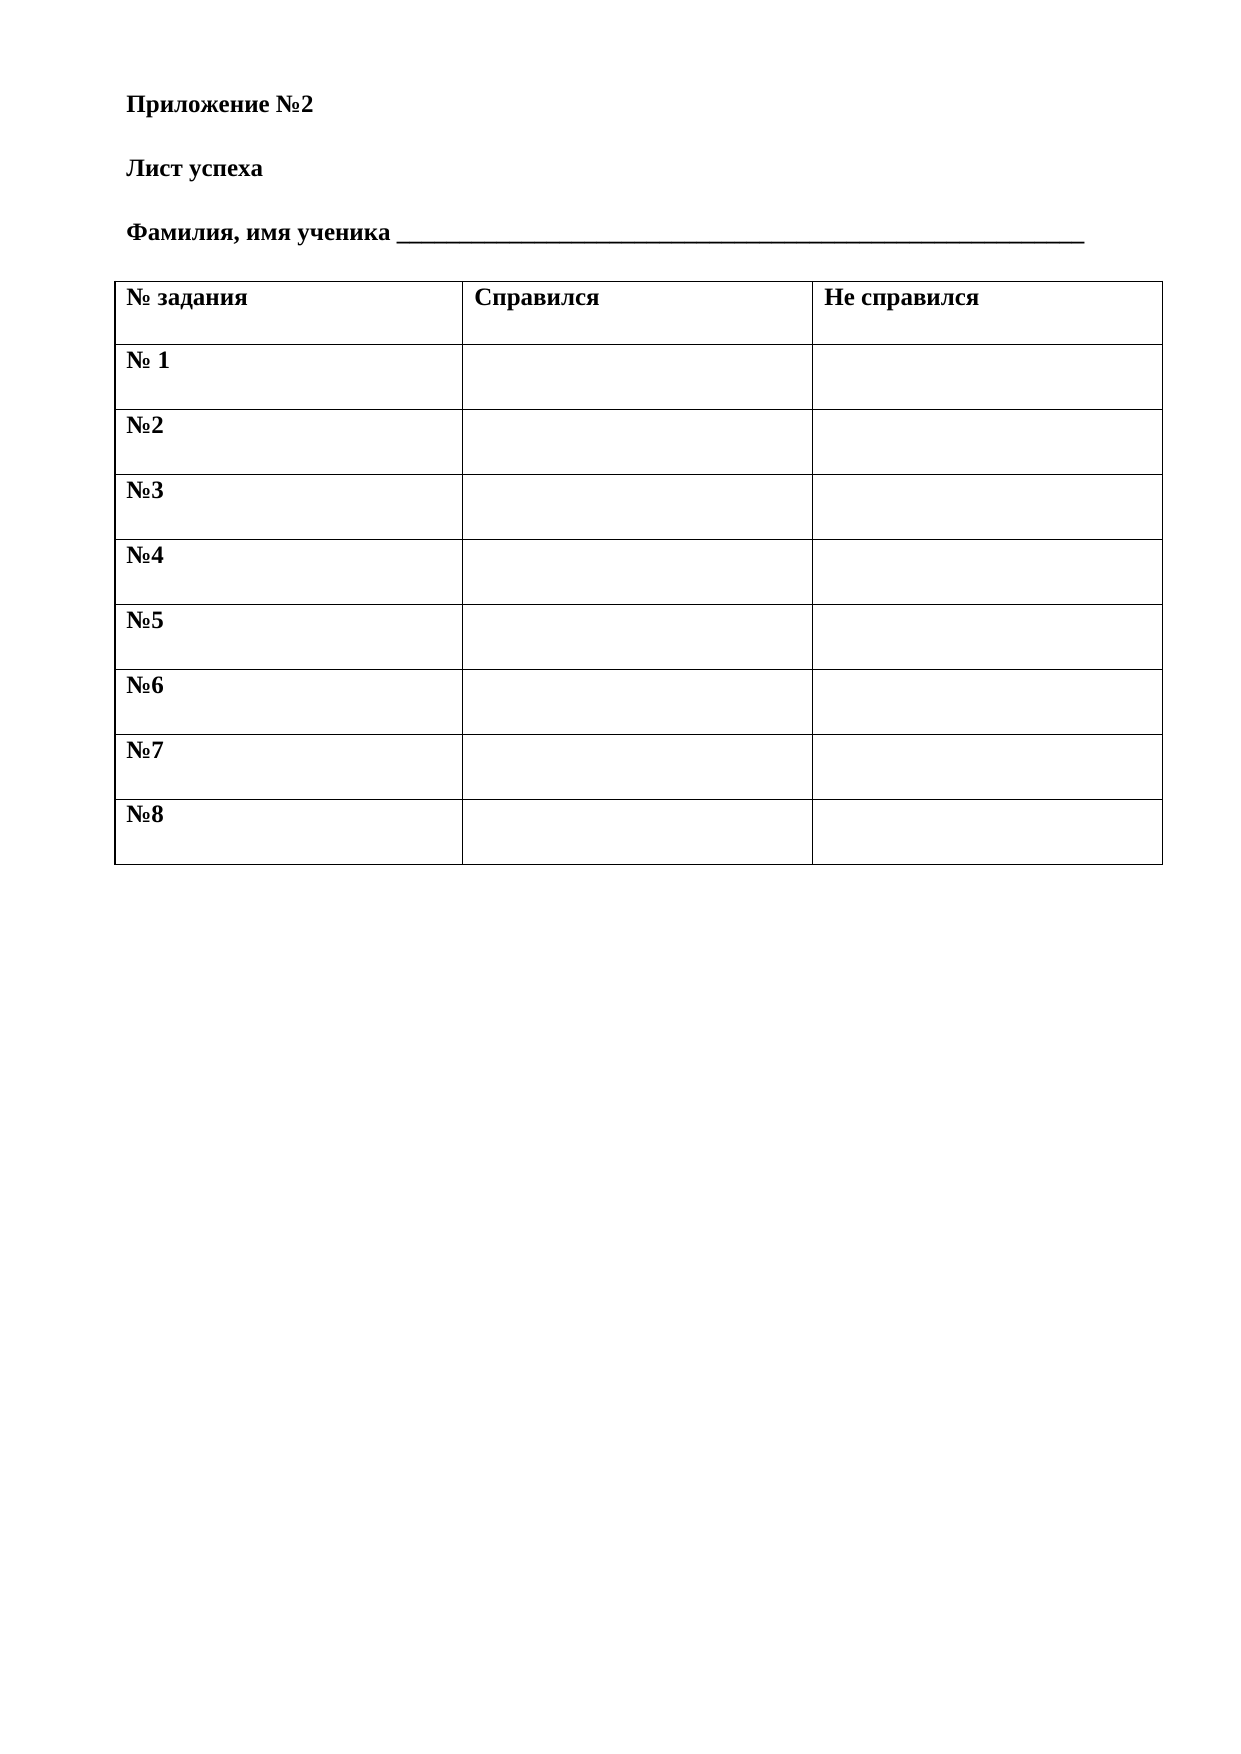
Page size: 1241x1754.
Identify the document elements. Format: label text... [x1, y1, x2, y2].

text Приложение №2 [126, 89, 1152, 117]
table_cell №4 [116, 540, 462, 604]
table_cell №7 [116, 735, 462, 798]
table_cell [813, 800, 1162, 863]
table_cell [813, 605, 1162, 669]
table_cell [463, 345, 812, 409]
table_cell [813, 735, 1162, 798]
table_cell [813, 410, 1162, 474]
text Фамилия, имя ученика _______________________________________________________ [126, 217, 1152, 245]
table_cell № 1 [116, 345, 462, 409]
table_header Не справился [813, 282, 1162, 344]
table_cell №3 [116, 475, 462, 539]
table_cell №8 [116, 800, 462, 863]
table_cell [463, 605, 812, 669]
table_header Справился [463, 282, 812, 344]
table_cell [463, 410, 812, 474]
table_cell [463, 735, 812, 798]
table_header № задания [116, 282, 462, 344]
table_cell [463, 540, 812, 604]
text Лист успеха [126, 153, 1152, 181]
table_cell [463, 670, 812, 734]
table_cell №5 [116, 605, 462, 669]
table_cell [813, 540, 1162, 604]
table_cell [813, 475, 1162, 539]
table_cell №6 [116, 670, 462, 734]
table_cell [463, 475, 812, 539]
table_cell [813, 670, 1162, 734]
table_cell №2 [116, 410, 462, 474]
table_cell [463, 800, 812, 863]
table_cell [813, 345, 1162, 409]
